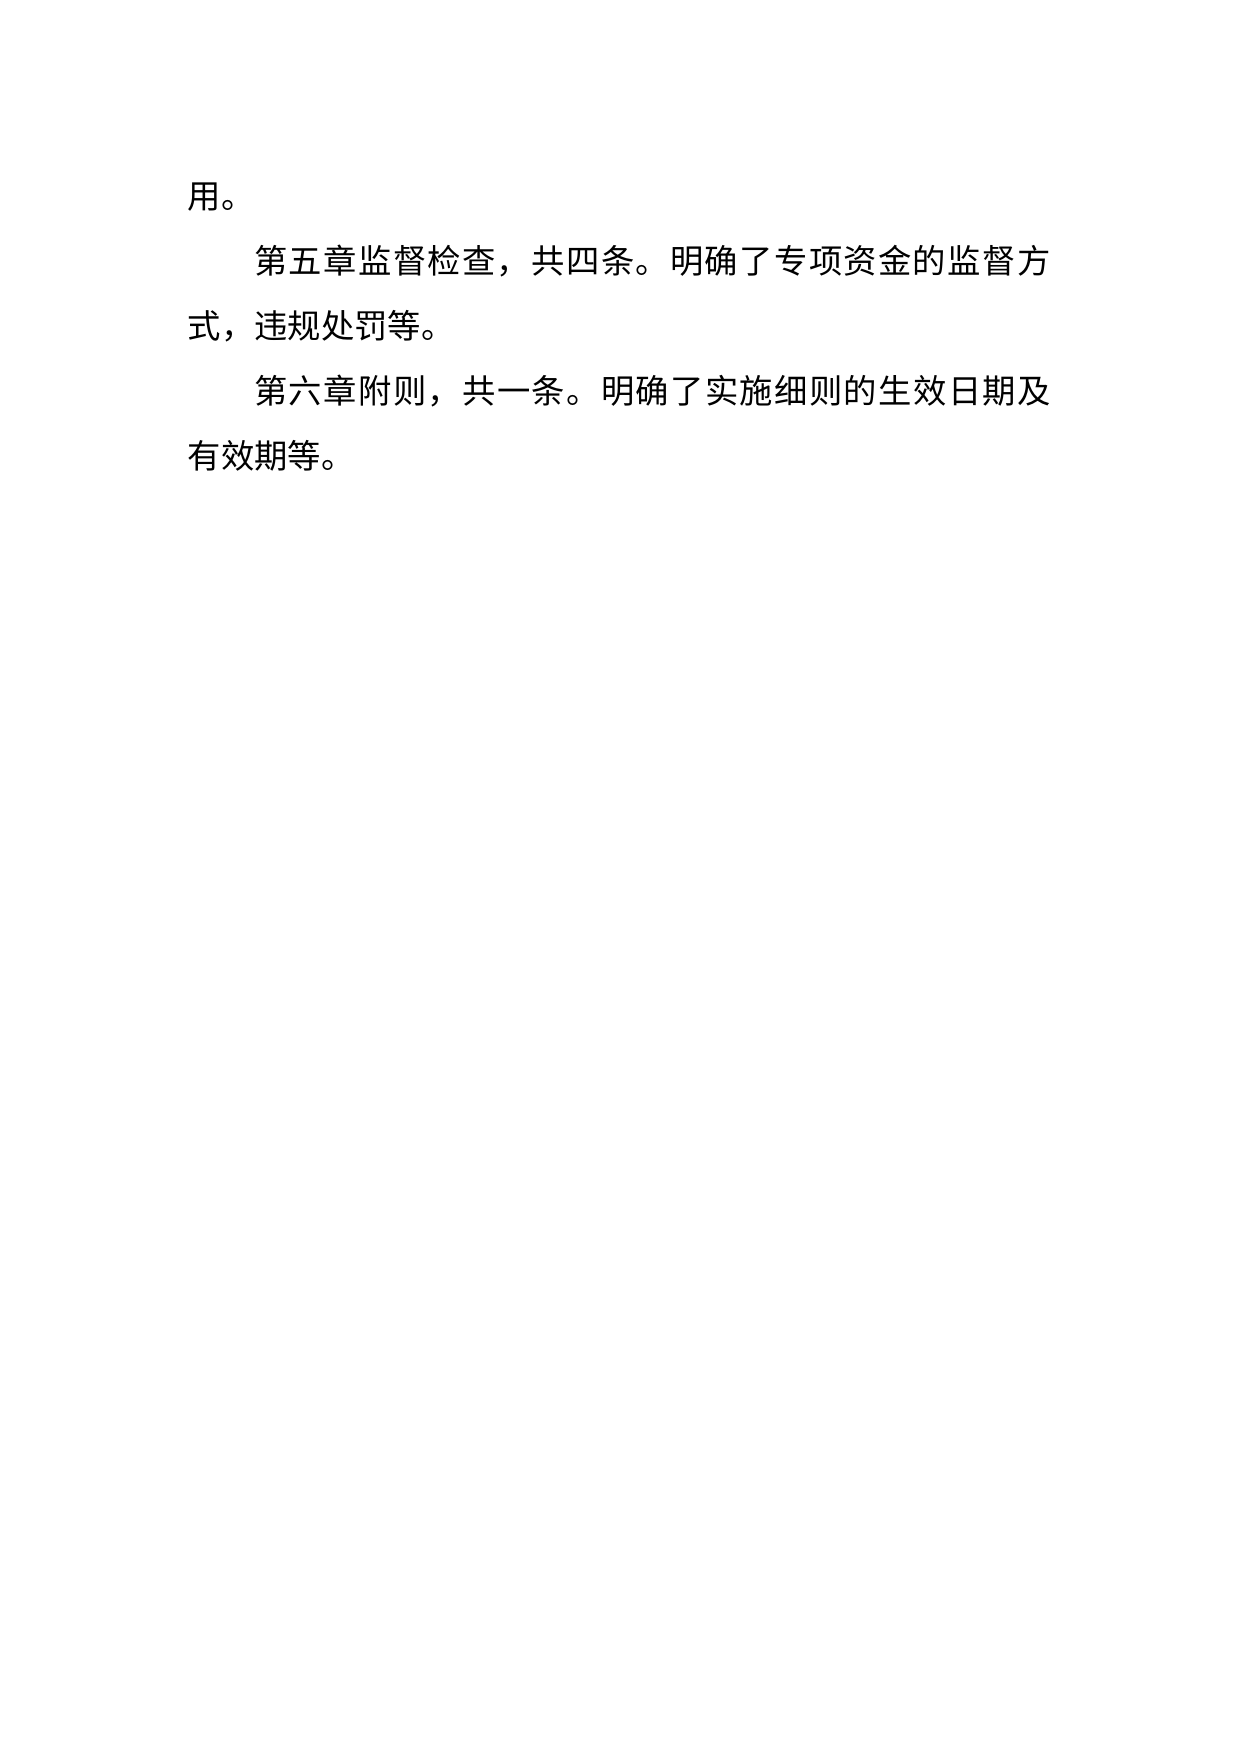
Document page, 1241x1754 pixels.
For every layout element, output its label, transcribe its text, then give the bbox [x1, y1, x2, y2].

text 第六章附则，共一条。明确了实施细则的生效日期及有效期等。 [187, 357, 1053, 487]
text 第五章监督检查，共四条。明确了专项资金的监督方式，违规处罚等。 [187, 227, 1053, 357]
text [187, 162, 1053, 227]
